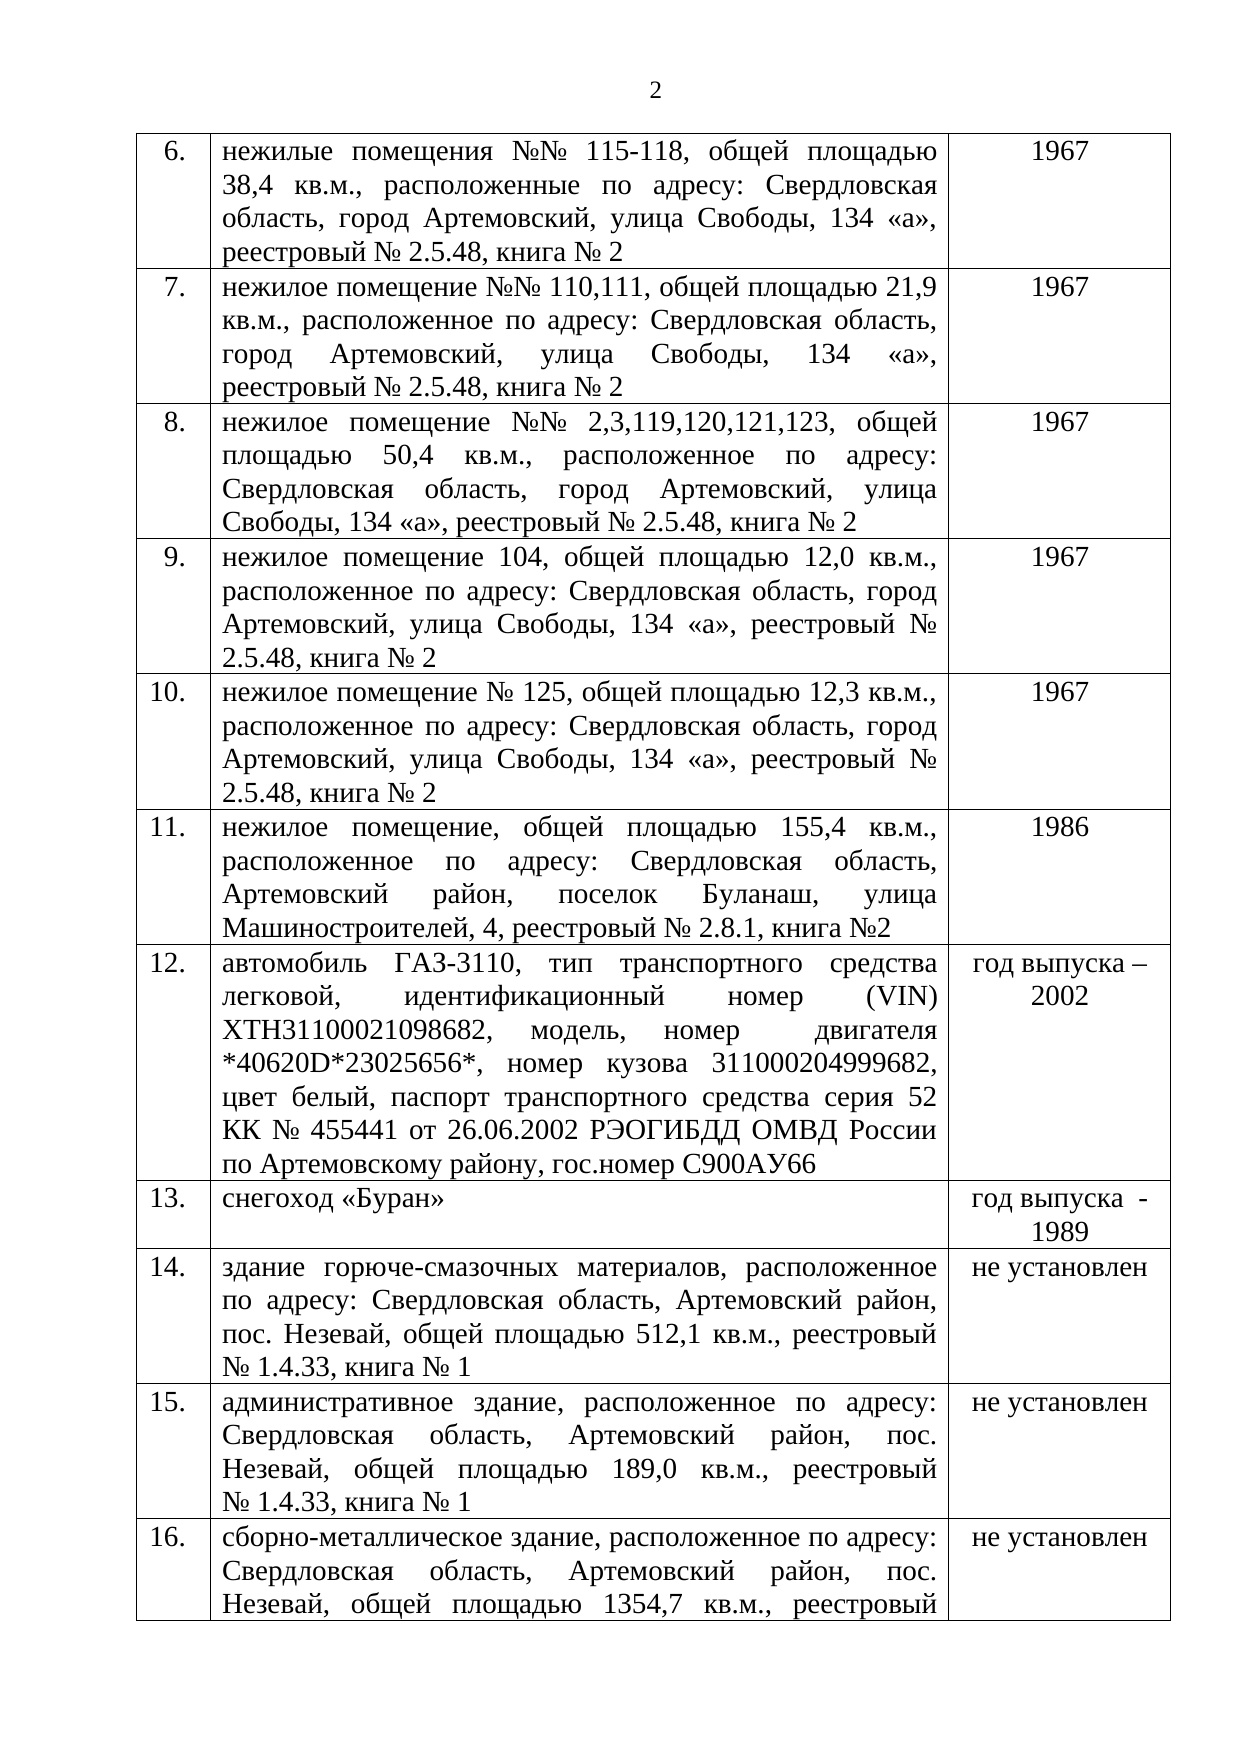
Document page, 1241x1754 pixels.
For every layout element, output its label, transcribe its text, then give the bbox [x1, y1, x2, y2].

table_cell 1967 [949, 404, 1170, 538]
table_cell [211, 1519, 948, 1620]
table_cell [137, 269, 210, 403]
table_cell нежилое помещение, общей площадью 155,4 кв.м., расположенное по адресу: Свердловская область, Артемовский район, поселок Буланаш, улица Машиностроителей, 4, реестровый № 2.8.1, книга №2 [211, 810, 948, 944]
table_cell [137, 810, 210, 944]
table_cell административное здание, расположенное по адресу: Свердловская область, Артемовский район, пос. Незевай, общей площадью 189,0 кв.м., реестровый № 1.4.33, книга № 1 [211, 1384, 948, 1518]
table_cell 1986 [949, 810, 1170, 944]
table_cell год выпуска - 1989 [949, 1181, 1170, 1248]
table_cell [137, 404, 210, 538]
table_cell 1967 [949, 134, 1170, 268]
table_cell год выпуска – 2002 [949, 945, 1170, 1179]
table_cell не установлен [949, 1519, 1170, 1620]
table_cell не установлен [949, 1384, 1170, 1518]
table_cell [137, 1384, 210, 1518]
table_cell 1967 [949, 674, 1170, 808]
table_cell нежилое помещение №№ 110,111, общей площадью 21,9 кв.м., расположенное по адресу: Свердловская область, город Артемовский, улица Свободы, 134 «а», реестровый № 2.5.48, книга № 2 [211, 269, 948, 403]
table_cell [137, 539, 210, 673]
table_cell нежилое помещение 104, общей площадью 12,0 кв.м., расположенное по адресу: Свердловская область, город Артемовский, улица Свободы, 134 «а», реестровый № 2.5.48, книга № 2 [211, 539, 948, 673]
table_cell нежилые помещения №№ 115-118, общей площадью 38,4 кв.м., расположенные по адресу: Свердловская область, город Артемовский, улица Свободы, 134 «а», реестровый № 2.5.48, книга № 2 [211, 134, 948, 268]
table_cell здание горюче-смазочных материалов, расположенное по адресу: Свердловская область, Артемовский район, пос. Незевай, общей площадью 512,1 кв.м., реестровый № 1.4.33, книга № 1 [211, 1249, 948, 1383]
table_cell 1967 [949, 269, 1170, 403]
table_cell [137, 1181, 210, 1248]
table_cell [137, 945, 210, 1179]
table_cell [137, 134, 210, 268]
table_cell нежилое помещение № 125, общей площадью 12,3 кв.м., расположенное по адресу: Свердловская область, город Артемовский, улица Свободы, 134 «а», реестровый № 2.5.48, книга № 2 [211, 674, 948, 808]
table_cell не установлен [949, 1249, 1170, 1383]
table_cell снегоход «Буран» [211, 1181, 948, 1248]
table_cell автомобиль ГАЗ-3110, тип транспортного средства легковой, идентификационный номер (VIN) ХТН31100021098682, модель, номер двигателя *40620D*23025656*, номер кузова 311000204999682, цвет белый, паспорт транспортного средства серия 52 КК № 455441 от 26.06.2002 РЭОГИБДД ОМВД России по Артемовскому району, гос.номер С900АУ66 [211, 945, 948, 1179]
table_cell [137, 1249, 210, 1383]
table_cell [137, 674, 210, 808]
table_cell нежилое помещение №№ 2,3,119,120,121,123, общей площадью 50,4 кв.м., расположенное по адресу: Свердловская область, город Артемовский, улица Свободы, 134 «а», реестровый № 2.5.48, книга № 2 [211, 404, 948, 538]
table_cell [137, 1519, 210, 1620]
table_cell 1967 [949, 539, 1170, 673]
